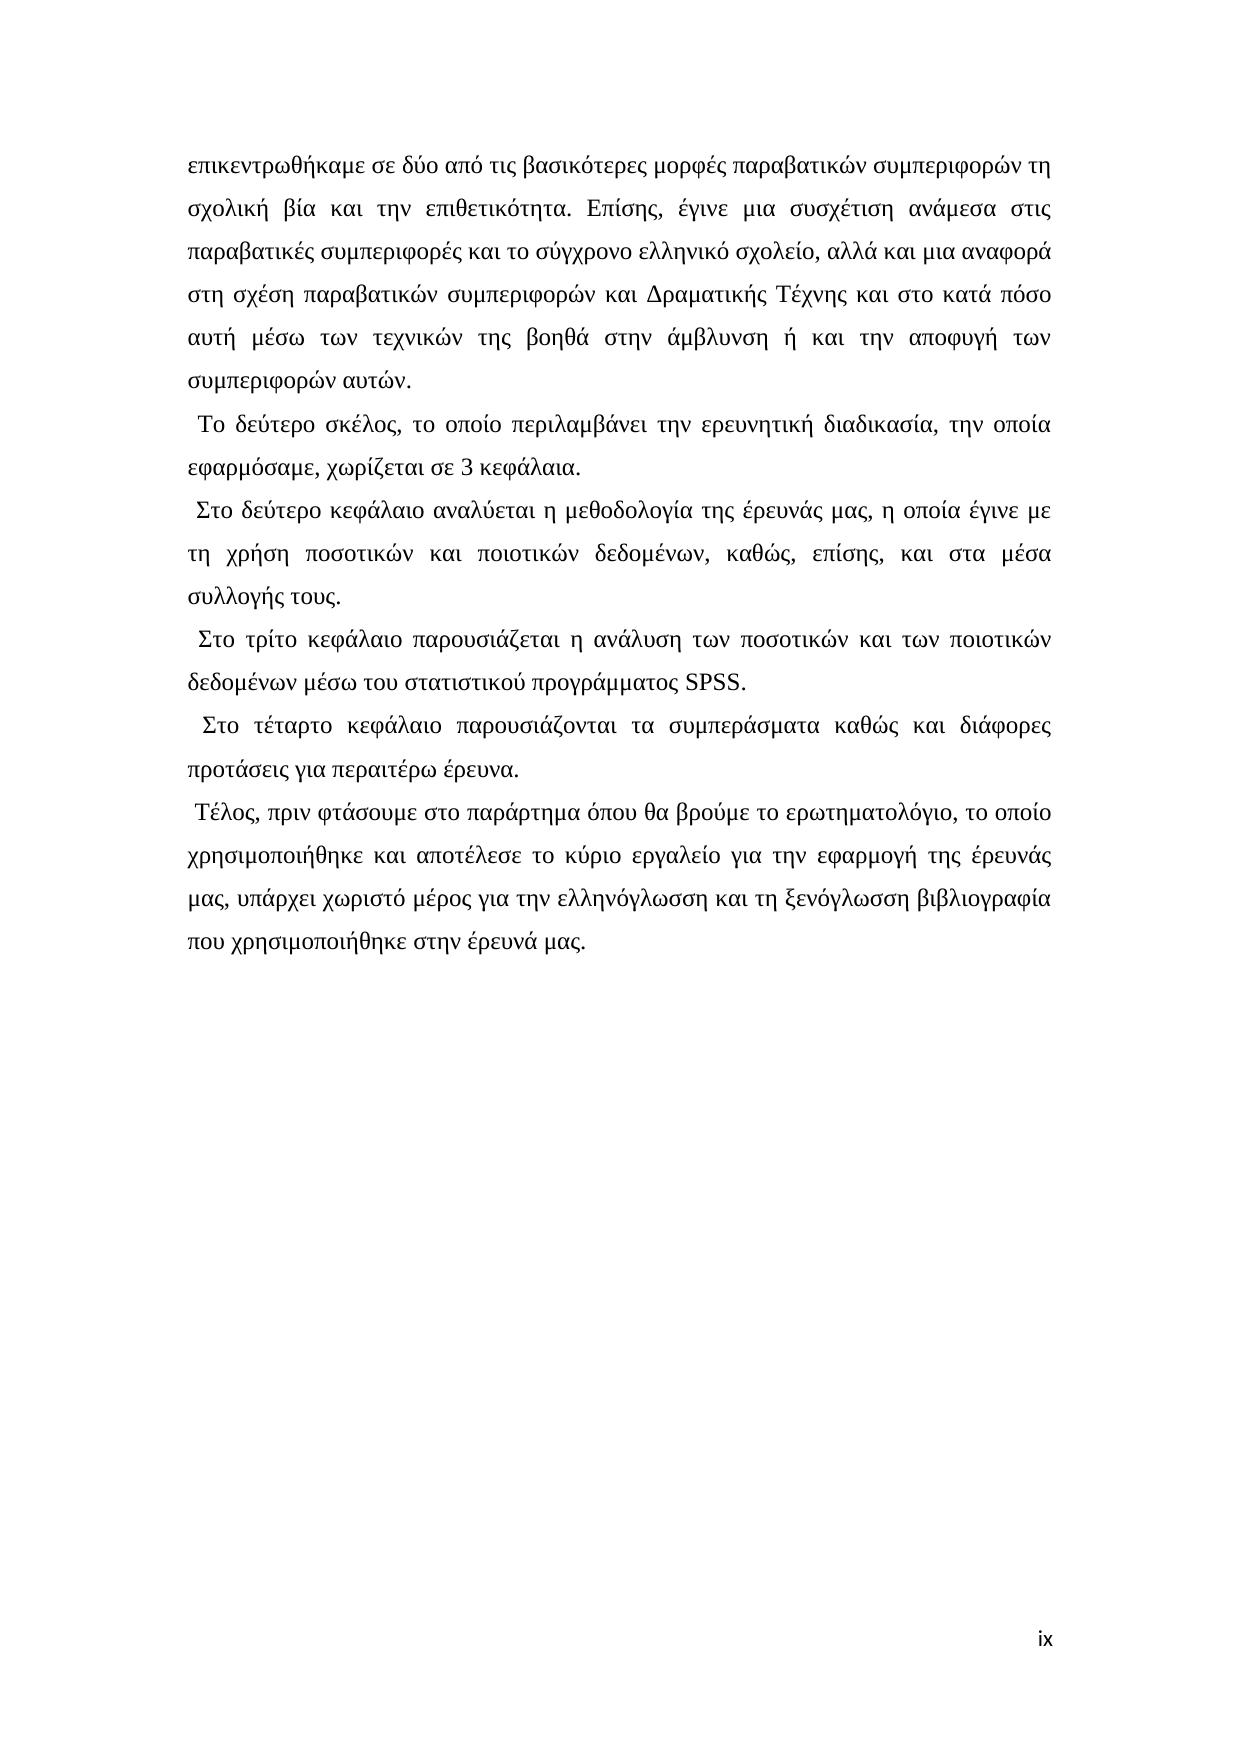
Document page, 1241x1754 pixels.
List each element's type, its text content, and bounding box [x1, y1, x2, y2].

text Τέλος, πριν φτάσουμε στο παράρτημα όπου θα βρούμε το ερωτηματολόγιο, το οποίο χρησιμοποιήθηκε και αποτέλεσε το κύριο εργαλείο για την εφαρμογή της έρευνάς μας, υπάρχει χωριστό μέρος για την ελληνόγλωσση και τη ξενόγλωσση βιβλιογραφία που χρησιμοποιήθηκε στην έρευνά μας. [187, 797, 1053, 955]
text Στο τέταρτο κεφάλαιο παρουσιάζονται τα συμπεράσματα καθώς και διάφορες προτάσεις για περαιτέρω έρευνα. [187, 711, 1053, 782]
text Στο δεύτερο κεφάλαιο αναλύεται η μεθοδολογία της έρευνάς μας, η οποία έγινε με τη χρήση ποσοτικών και ποιοτικών δεδομένων, καθώς, επίσης, και στα μέσα συλλογής τους. [187, 495, 1053, 610]
text Το δεύτερο σκέλος, το οποίο περιλαμβάνει την ερευνητική διαδικασία, την οποία εφαρμόσαμε, χωρίζεται σε 3 κεφάλαια. [187, 409, 1053, 481]
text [187, 150, 1053, 394]
text Στο τρίτο κεφάλαιο παρουσιάζεται η ανάλυση των ποσοτικών και των ποιοτικών δεδομένων μέσω του στατιστικού προγράμματος SPSS. [187, 624, 1053, 696]
